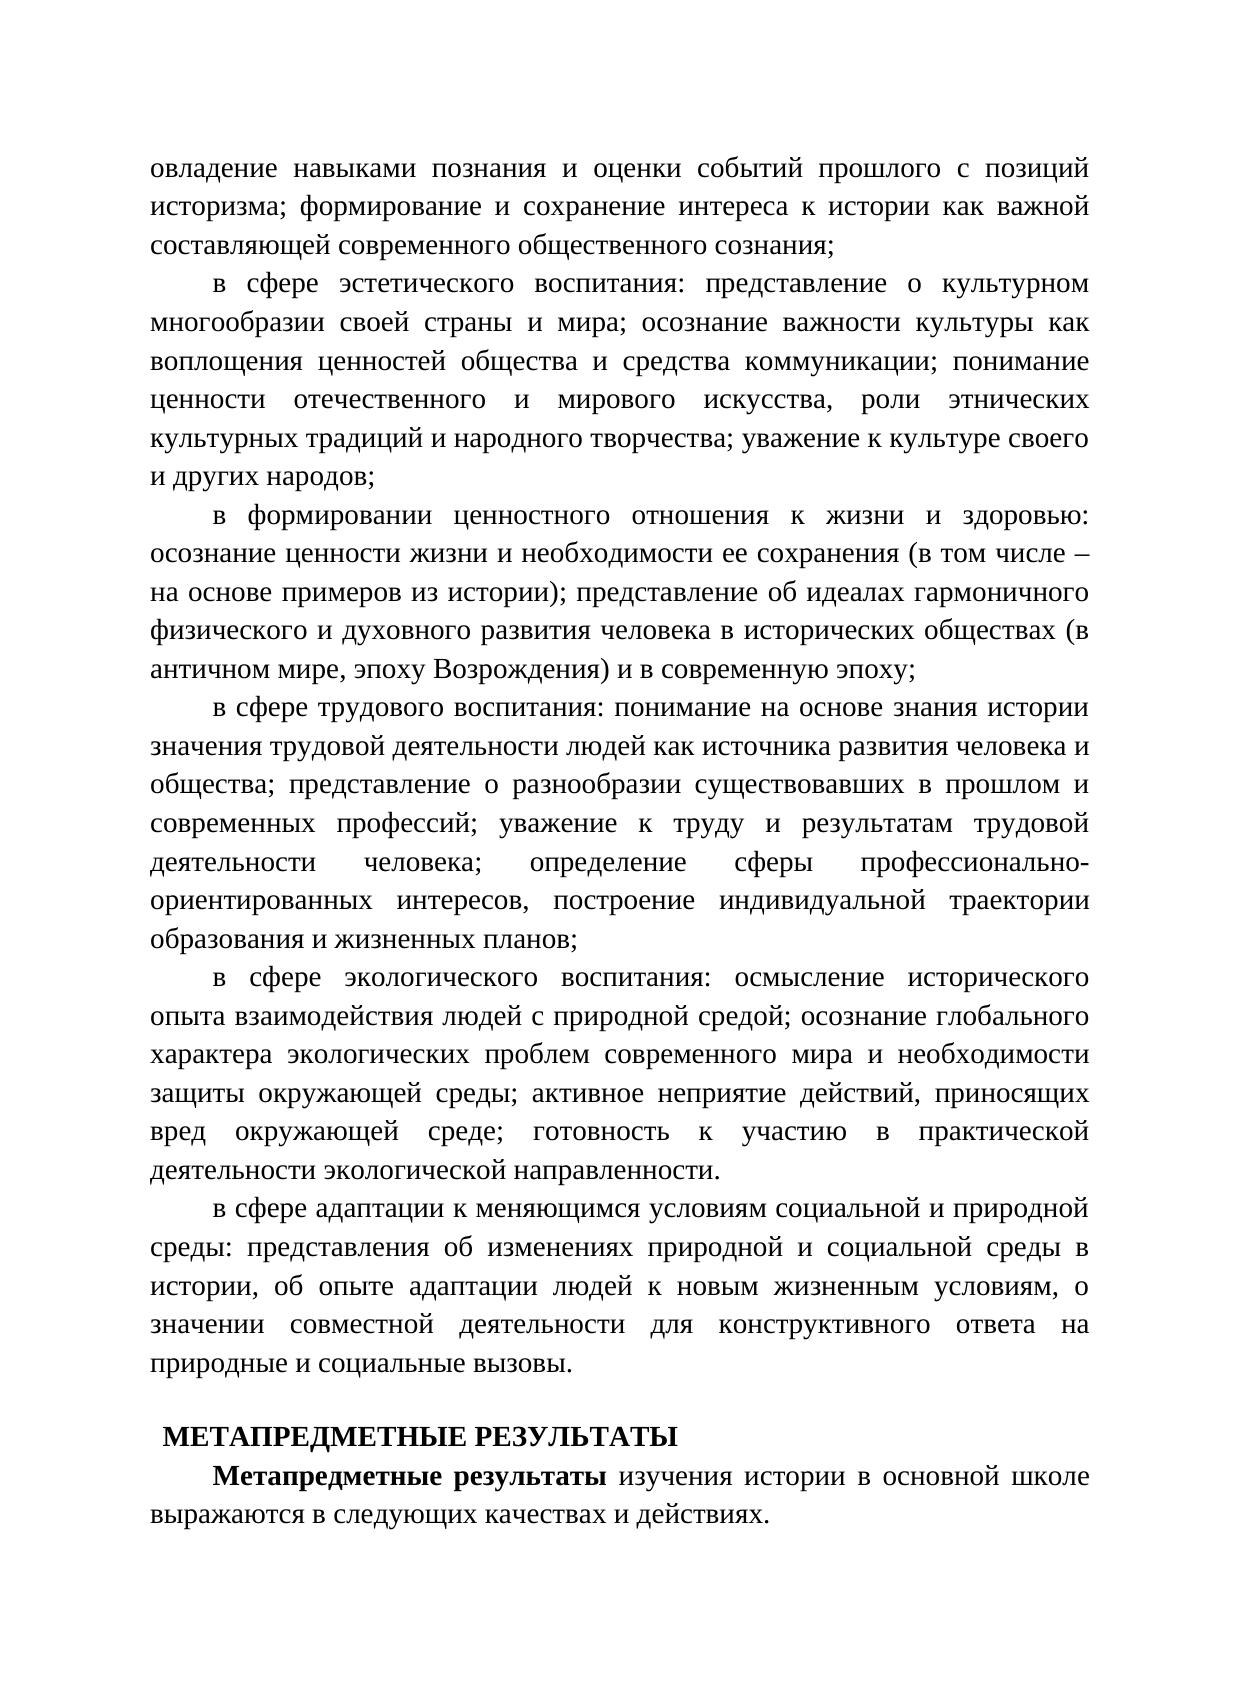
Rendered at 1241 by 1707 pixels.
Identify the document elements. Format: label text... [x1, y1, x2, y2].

text в сфере адаптации к меняющимся условиям социальной и природной среды: представления об изменениях природной и социальной среды в истории, об опыте адаптации людей к новым жизненным условиям, о значении совместной деятельности для конструктивного ответа на природные и социальные вызовы. [150, 1191, 1090, 1378]
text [150, 150, 1090, 261]
text в сфере трудового воспитания: понимание на основе знания истории значения трудовой деятельности людей как источника развития человека и общества; представление о разнообразии существовавших в прошлом и современных профессий; уважение к труду и результатам трудовой деятельности человека; определение сферы профессионально-ориентированных интересов, построение индивидуальной траектории образования и жизненных планов; [150, 689, 1090, 954]
text в сфере эстетического воспитания: представление о культурном многообразии своей страны и мира; осознание важности культуры как воплощения ценностей общества и средства коммуникации; понимание ценности отечественного и мирового искусства, роли этнических культурных традиций и народного творчества; уважение к культуре своего и других народов; [150, 266, 1090, 492]
text в сфере экологического воспитания: осмысление исторического опыта взаимодействия людей с природной средой; осознание глобального характера экологических проблем современного мира и необходимости защиты окружающей среды; активное неприятие действий, приносящих вред окружающей среде; готовность к участию в практической деятельности экологической направленности. [150, 959, 1090, 1186]
text в формировании ценностного отношения к жизни и здоровью: осознание ценности жизни и необходимости ее сохранения (в том числе – на основе примеров из истории); представление об идеалах гармоничного физического и духовного развития человека в исторических обществах (в античном мире, эпоху Возрождения) и в современную эпоху; [150, 497, 1090, 684]
text Метапредметные результаты изучения истории в основной школе выражаются в следующих качествах и действиях. [150, 1458, 1090, 1530]
text МЕТАПРЕДМЕТНЫЕ РЕЗУЛЬТАТЫ [162, 1419, 1090, 1453]
